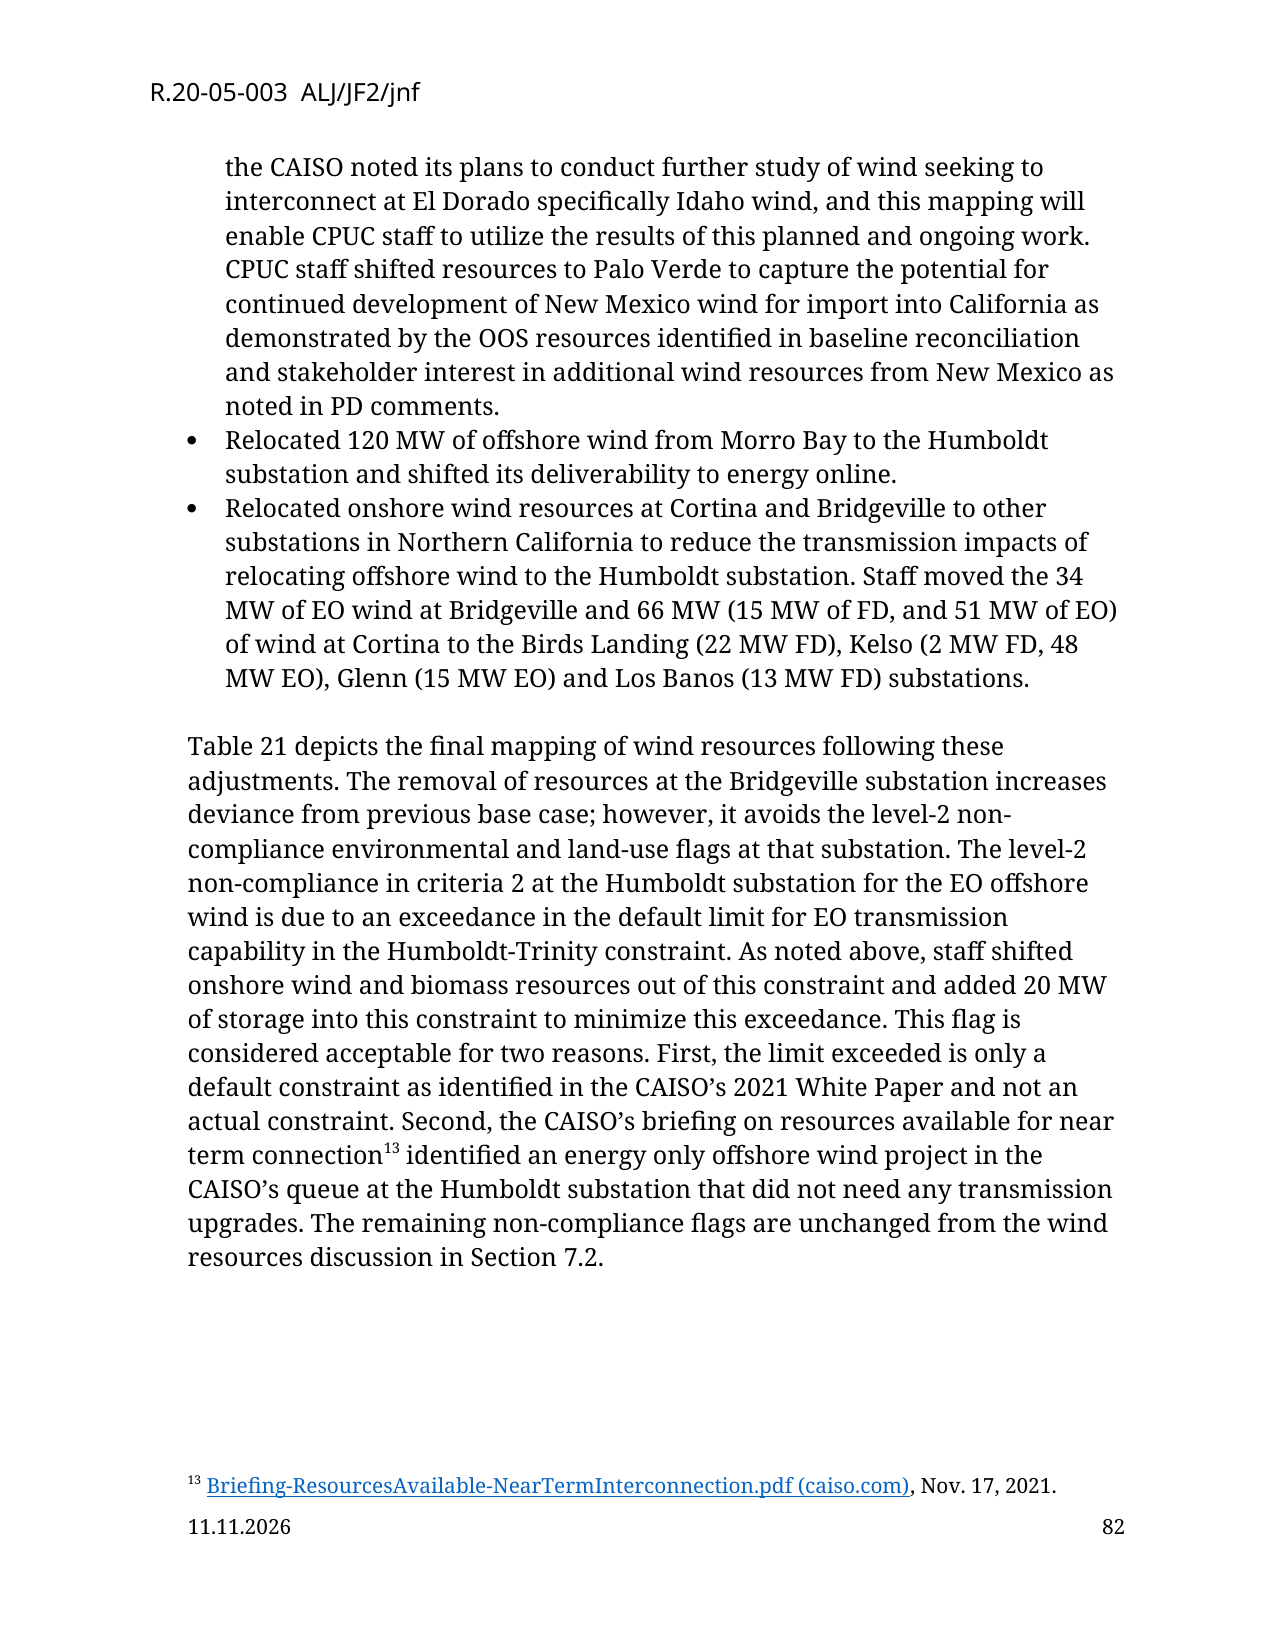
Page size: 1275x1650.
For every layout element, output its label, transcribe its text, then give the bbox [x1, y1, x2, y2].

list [187, 150, 1125, 422]
text Table 21 depicts the final mapping of wind resources following these adjustments. The removal of resources at the Bridgeville substation increases deviance from previous base case; however, it avoids the level-2 non-compliance environmental and land-use flags at that substation. The level-2 non-compliance in criteria 2 at the Humboldt substation for the EO offshore wind is due to an exceedance in the default limit for EO transmission capability in the Humboldt-Trinity constraint. As noted above, staff shifted onshore wind and biomass resources out of this constraint and added 20 MW of storage into this constraint to minimize this exceedance. This flag is considered acceptable for two reasons. First, the limit exceeded is only a default constraint as identified in the CAISO’s 2021 White Paper and not an actual constraint. Second, the CAISO’s briefing on resources available for near term connection identified an energy only offshore wind project in the CAISO’s queue at the Humboldt substation that did not need any transmission upgrades. The remaining non-compliance flags are unchanged from the wind resources discussion in Section 7.2. [187, 729, 1125, 1274]
list Relocated onshore wind resources at Cortina and Bridgeville to other substations in Northern California to reduce the transmission impacts of relocating offshore wind to the Humboldt substation. Staff moved the 34 MW of EO wind at Bridgeville and 66 MW (15 MW of FD, and 51 MW of EO) of wind at Cortina to the Birds Landing (22 MW FD), Kelso (2 MW FD, 48 MW EO), Glenn (15 MW EO) and Los Banos (13 MW FD) substations. [187, 491, 1125, 695]
list Relocated 120 MW of offshore wind from Morro Bay to the Humboldt substation and shifted its deliverability to energy online. [187, 422, 1125, 491]
